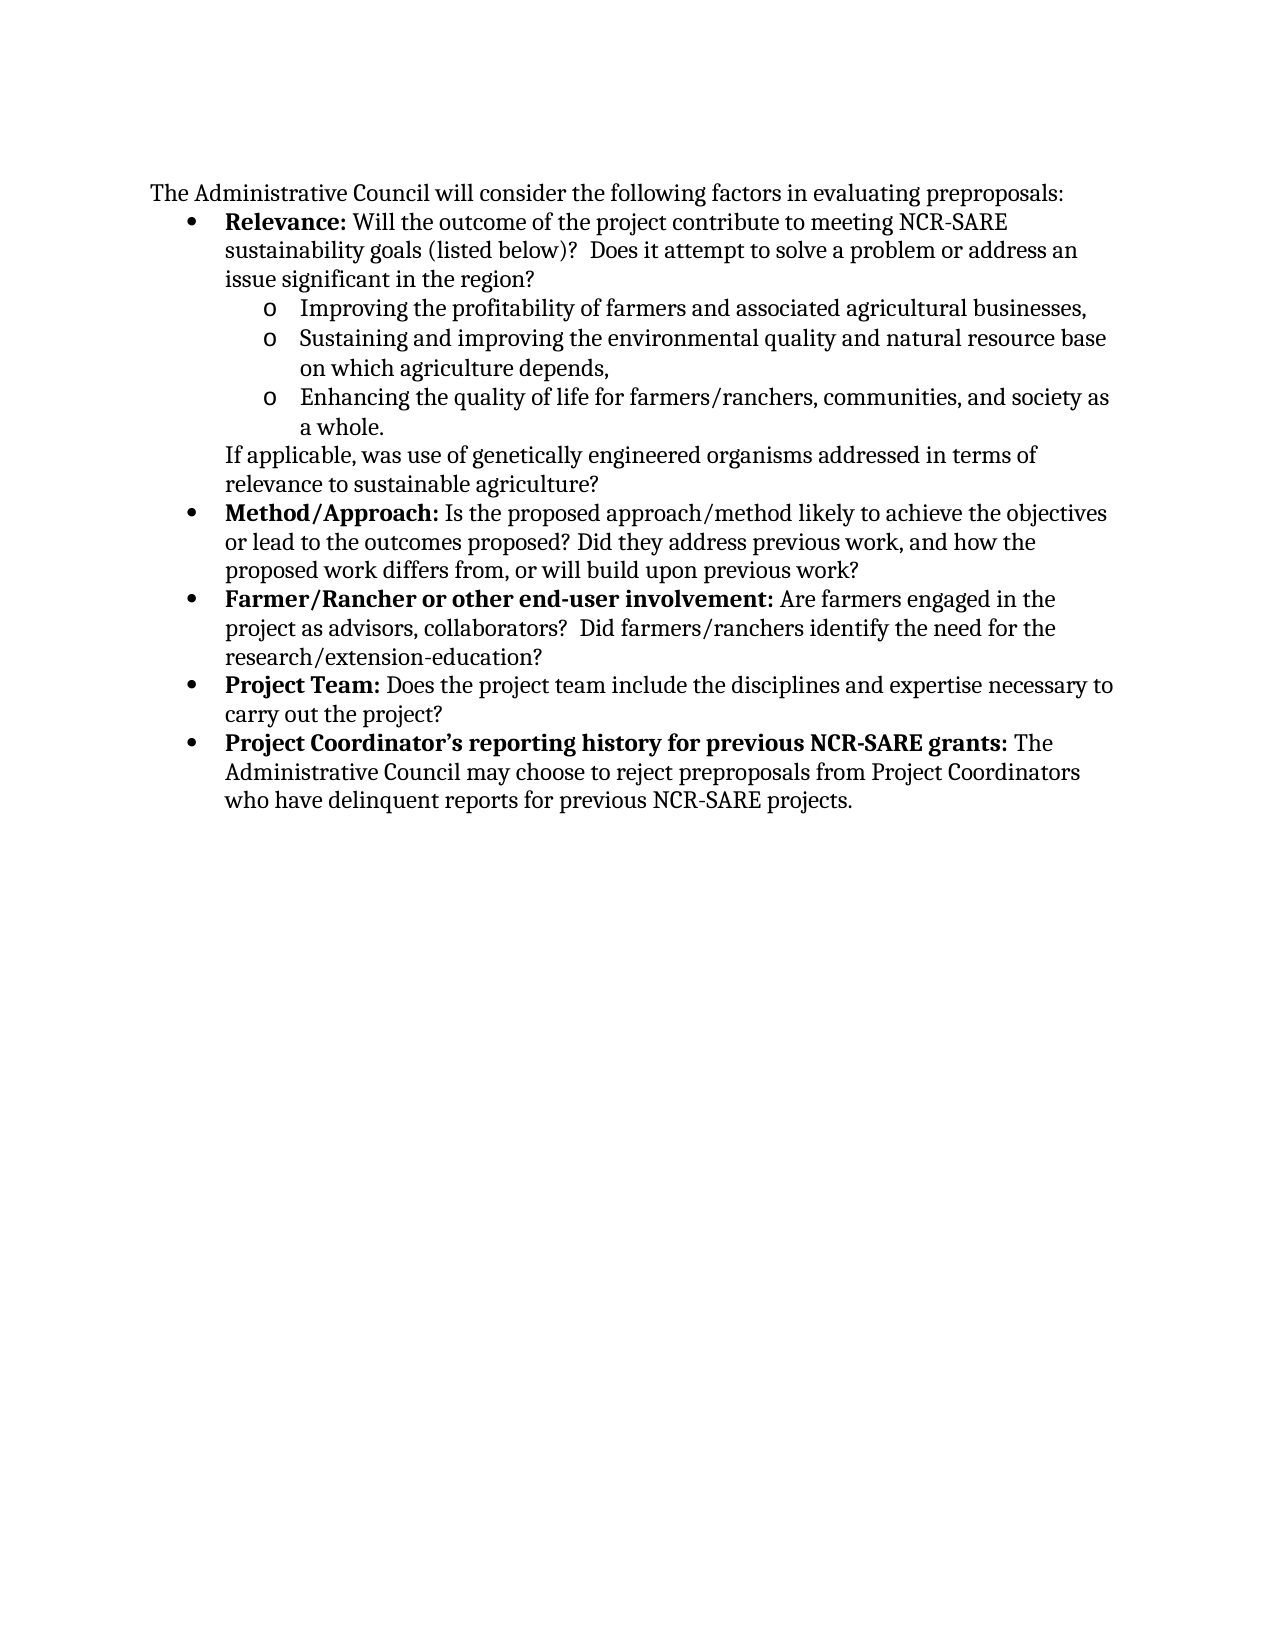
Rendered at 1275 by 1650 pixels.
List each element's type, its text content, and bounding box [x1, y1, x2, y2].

list Method/Approach: Is the proposed approach/method likely to achieve the objectives or lead to the outcomes proposed? Did they address previous work, and how the proposed work differs from, or will build upon previous work? [187, 499, 1125, 585]
list Project Coordinator’s reporting history for previous NCR-SARE grants: The Administrative Council may choose to reject preproposals from Project Coordinators who have delinquent reports for previous NCR-SARE projects. [187, 729, 1125, 815]
list Relevance: Will the outcome of the project contribute to meeting NCR-SARE sustainability goals (listed below)? Does it attempt to solve a problem or address an issue significant in the region? [187, 207, 1125, 294]
list Improving the profitability of farmers and associated agricultural businesses, [262, 294, 1125, 324]
text If applicable, was use of genetically engineered organisms addressed in terms of relevance to sustainable agriculture? [225, 441, 1125, 499]
text The Administrative Council will consider the following factors in evaluating preproposals: [150, 179, 1125, 207]
list Farmer/Rancher or other end-user involvement: Are farmers engaged in the project as advisors, collaborators? Did farmers/ranchers identify the need for the research/extension-education? [187, 585, 1125, 671]
list Sustaining and improving the environmental quality and natural resource base on which agriculture depends, [262, 324, 1125, 382]
list Project Team: Does the project team include the disciplines and expertise necessary to carry out the project? [187, 671, 1125, 729]
list Enhancing the quality of life for farmers/ranchers, communities, and society as a whole. [262, 382, 1125, 441]
